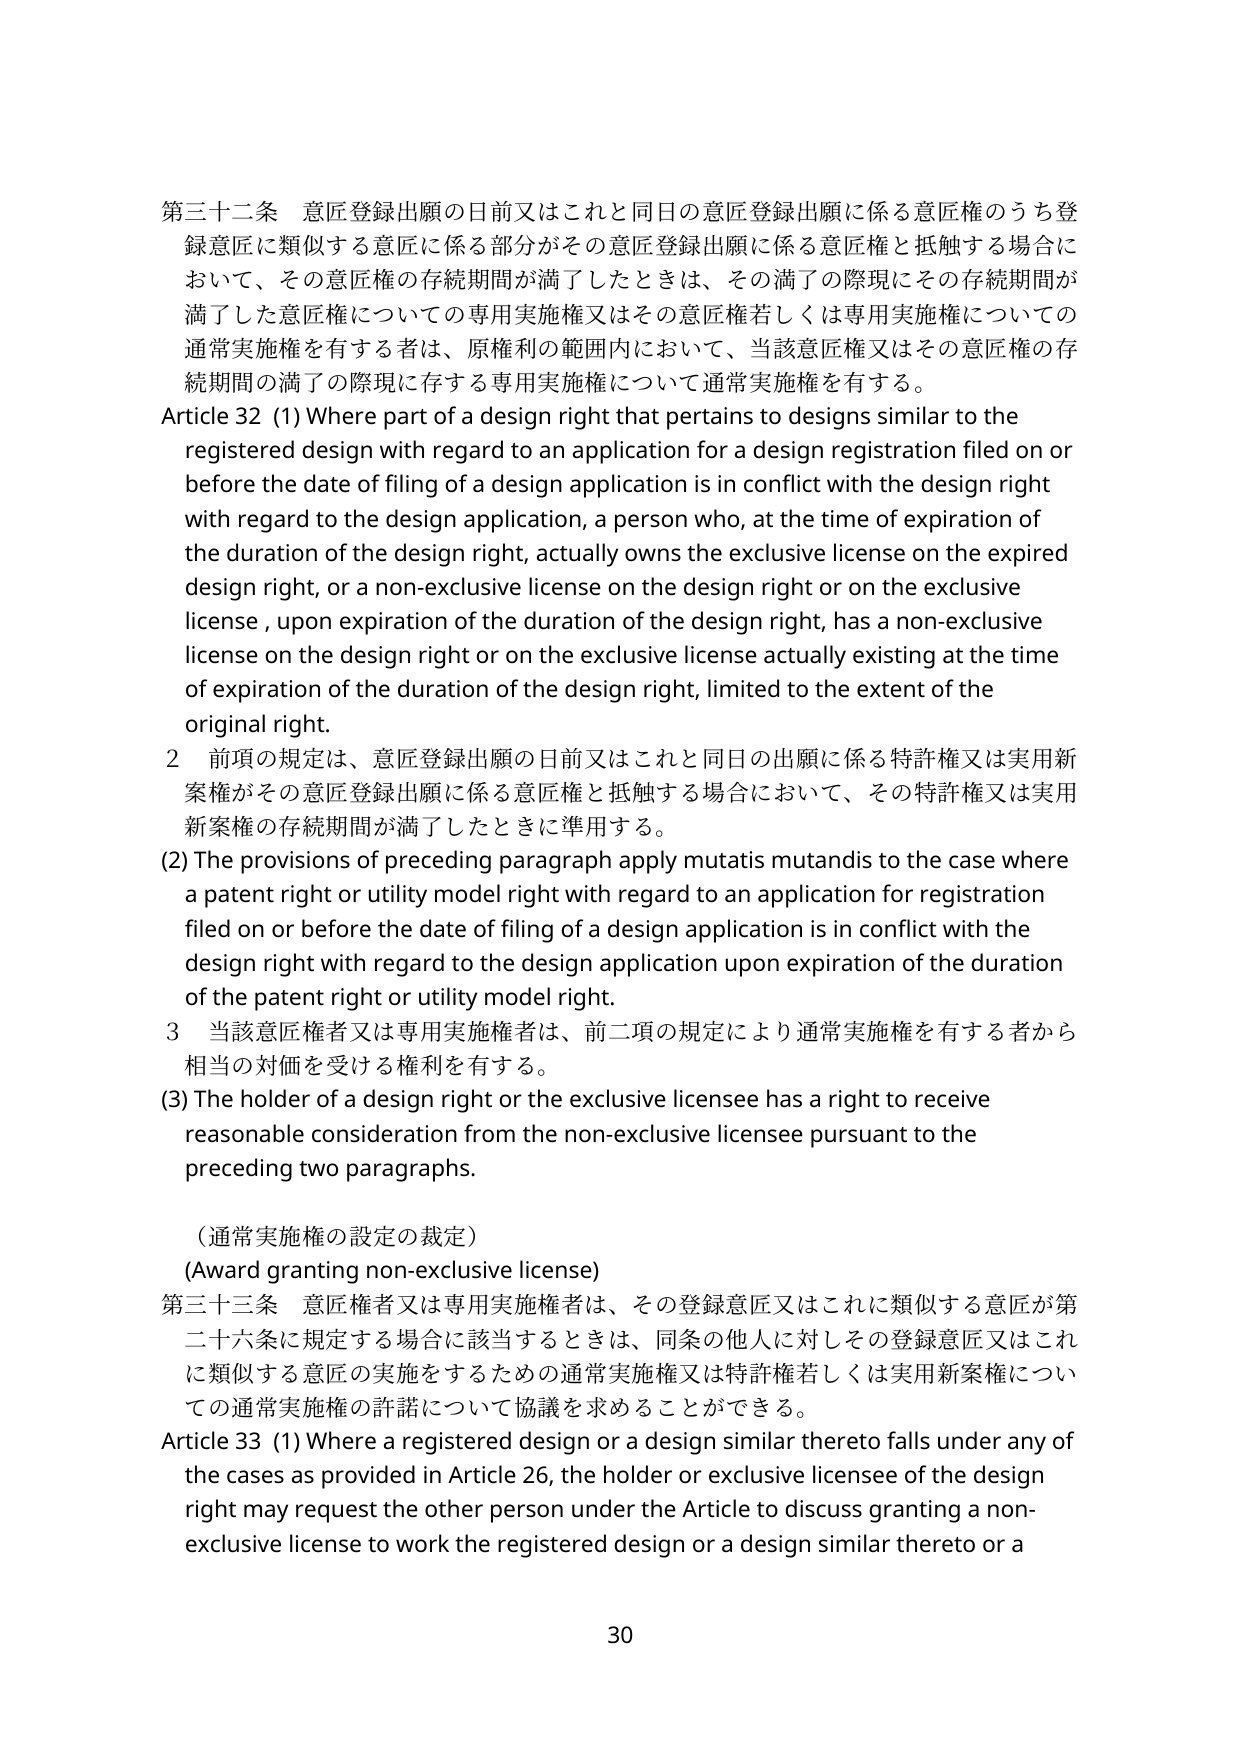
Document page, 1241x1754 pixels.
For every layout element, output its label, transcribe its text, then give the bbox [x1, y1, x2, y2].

text （通常実施権の設定の裁定） [184, 1219, 1079, 1253]
text Article 32 (1) Where part of a design right that pertains to designs similar to the registered design with regard to an application for a design registration filed on or before the date of filing of a design application is in conflict with the design right with regard to the design application, a person who, at the time of expiration of the duration of the design right, actually owns the exclusive license on the expired design right, or a non-exclusive license on the design right or on the exclusive license , upon expiration of the duration of the design right, has a non-exclusive license on the design right or on the exclusive license actually existing at the time of expiration of the duration of the design right, limited to the extent of the original right. [161, 399, 1079, 740]
text (Award granting non-exclusive license) [184, 1253, 1079, 1287]
text ３ 当該意匠権者又は専用実施権者は、前二項の規定により通常実施権を有する者から相当の対価を受ける権利を有する。 [161, 1014, 1079, 1082]
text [161, 1424, 1079, 1560]
text 第三十二条 意匠登録出願の日前又はこれと同日の意匠登録出願に係る意匠権のうち登録意匠に類似する意匠に係る部分がその意匠登録出願に係る意匠権と抵触する場合において、その意匠権の存続期間が満了したときは、その満了の際現にその存続期間が満了した意匠権についての専用実施権又はその意匠権若しくは専用実施権についての通常実施権を有する者は、原権利の範囲内において、当該意匠権又はその意匠権の存続期間の満了の際現に存する専用実施権について通常実施権を有する。 [161, 194, 1079, 399]
text (3) The holder of a design right or the exclusive licensee has a right to receive reasonable consideration from the non-exclusive licensee pursuant to the preceding two paragraphs. [161, 1082, 1079, 1184]
text 第三十三条 意匠権者又は専用実施権者は、その登録意匠又はこれに類似する意匠が第二十六条に規定する場合に該当するときは、同条の他人に対しその登録意匠又はこれに類似する意匠の実施をするための通常実施権又は特許権若しくは実用新案権についての通常実施権の許諾について協議を求めることができる。 [161, 1287, 1079, 1424]
text (2) The provisions of preceding paragraph apply mutatis mutandis to the case where a patent right or utility model right with regard to an application for registration filed on or before the date of filing of a design application is in conflict with the design right with regard to the design application upon expiration of the duration of the patent right or utility model right. [161, 843, 1079, 1014]
text ２ 前項の規定は、意匠登録出願の日前又はこれと同日の出願に係る特許権又は実用新案権がその意匠登録出願に係る意匠権と抵触する場合において、その特許権又は実用新案権の存続期間が満了したときに準用する。 [161, 740, 1079, 843]
